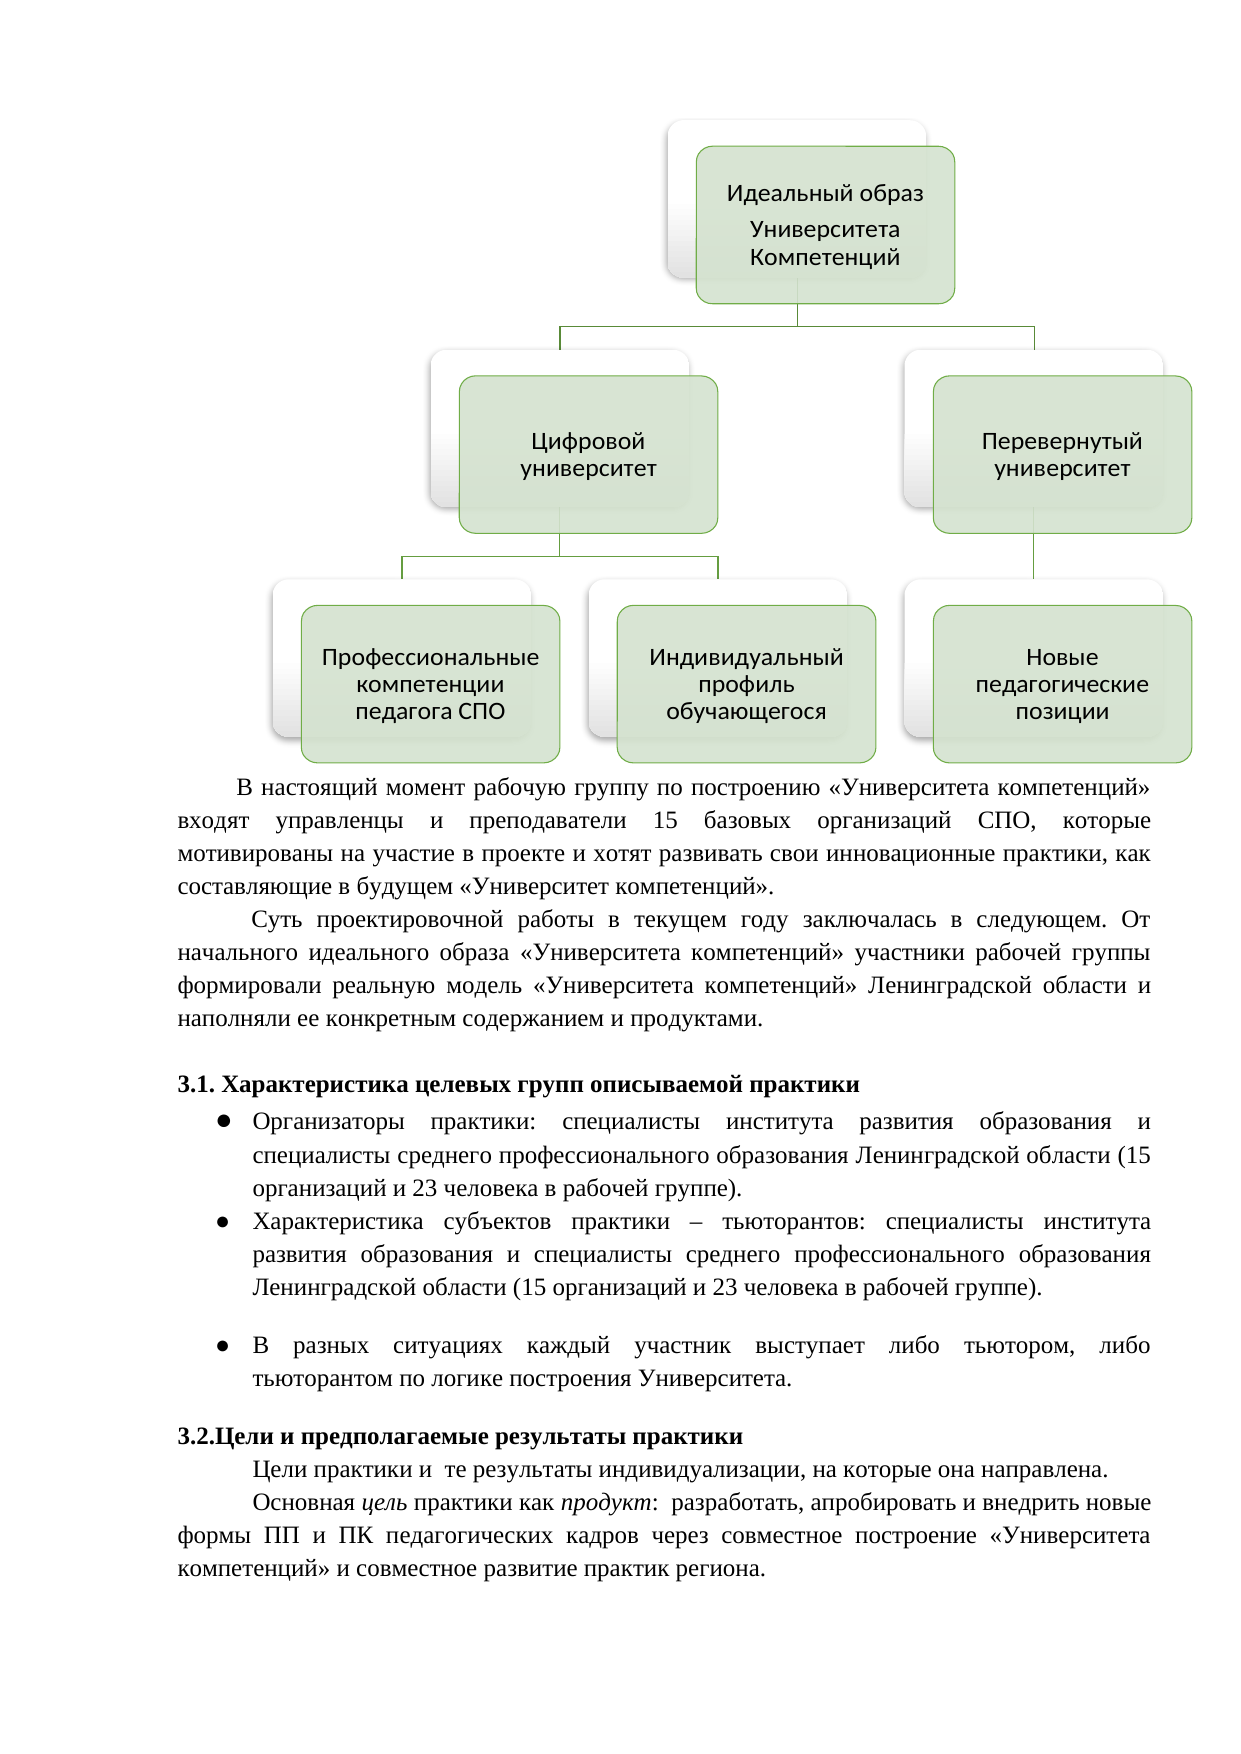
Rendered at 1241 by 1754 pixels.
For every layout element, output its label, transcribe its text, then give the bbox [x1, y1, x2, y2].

list Организаторы практики: специалисты института развития образования и специалисты среднего профессионального образования Ленинградской области (15 организаций и 23 человека в рабочей группе). [215, 1102, 1152, 1202]
list В разных ситуациях каждый участник выступает либо тьютором, либо тьюторантом по логике построения Университета. [215, 1330, 1152, 1392]
text Цели практики и те результаты индивидуализации, на которые она направлена. [177, 1454, 1152, 1483]
text В настоящий момент рабочую группу по построению «Университета компетенций» входят управленцы и преподаватели 15 базовых организаций СПО, которые мотивированы на участие в проекте и хотят развивать свои инновационные практики, как составляющие в будущем «Университет компетенций». [177, 772, 1152, 900]
text 3.1. Характеристика целевых групп описываемой практики [177, 1069, 1152, 1098]
text Основная цель практики как продукт: разработать, апробировать и внедрить новые формы ПП и ПК педагогических кадров через совместное построение «Университета компетенций» и совместное развитие практик региона. [177, 1487, 1152, 1582]
text Суть проектировочной работы в текущем году заключалась в следующем. От начального идеального образа «Университета компетенций» участники рабочей группы формировали реальную модель «Университета компетенций» Ленинградской области и наполняли ее конкретным содержанием и продуктами. [177, 904, 1152, 1032]
text 3.2.Цели и предполагаемые результаты практики [177, 1421, 1152, 1450]
list Характеристика субъектов практики – тьюторантов: специалисты института развития образования и специалисты среднего профессионального образования Ленинградской области (15 организаций и 23 человека в рабочей группе). [215, 1206, 1152, 1301]
